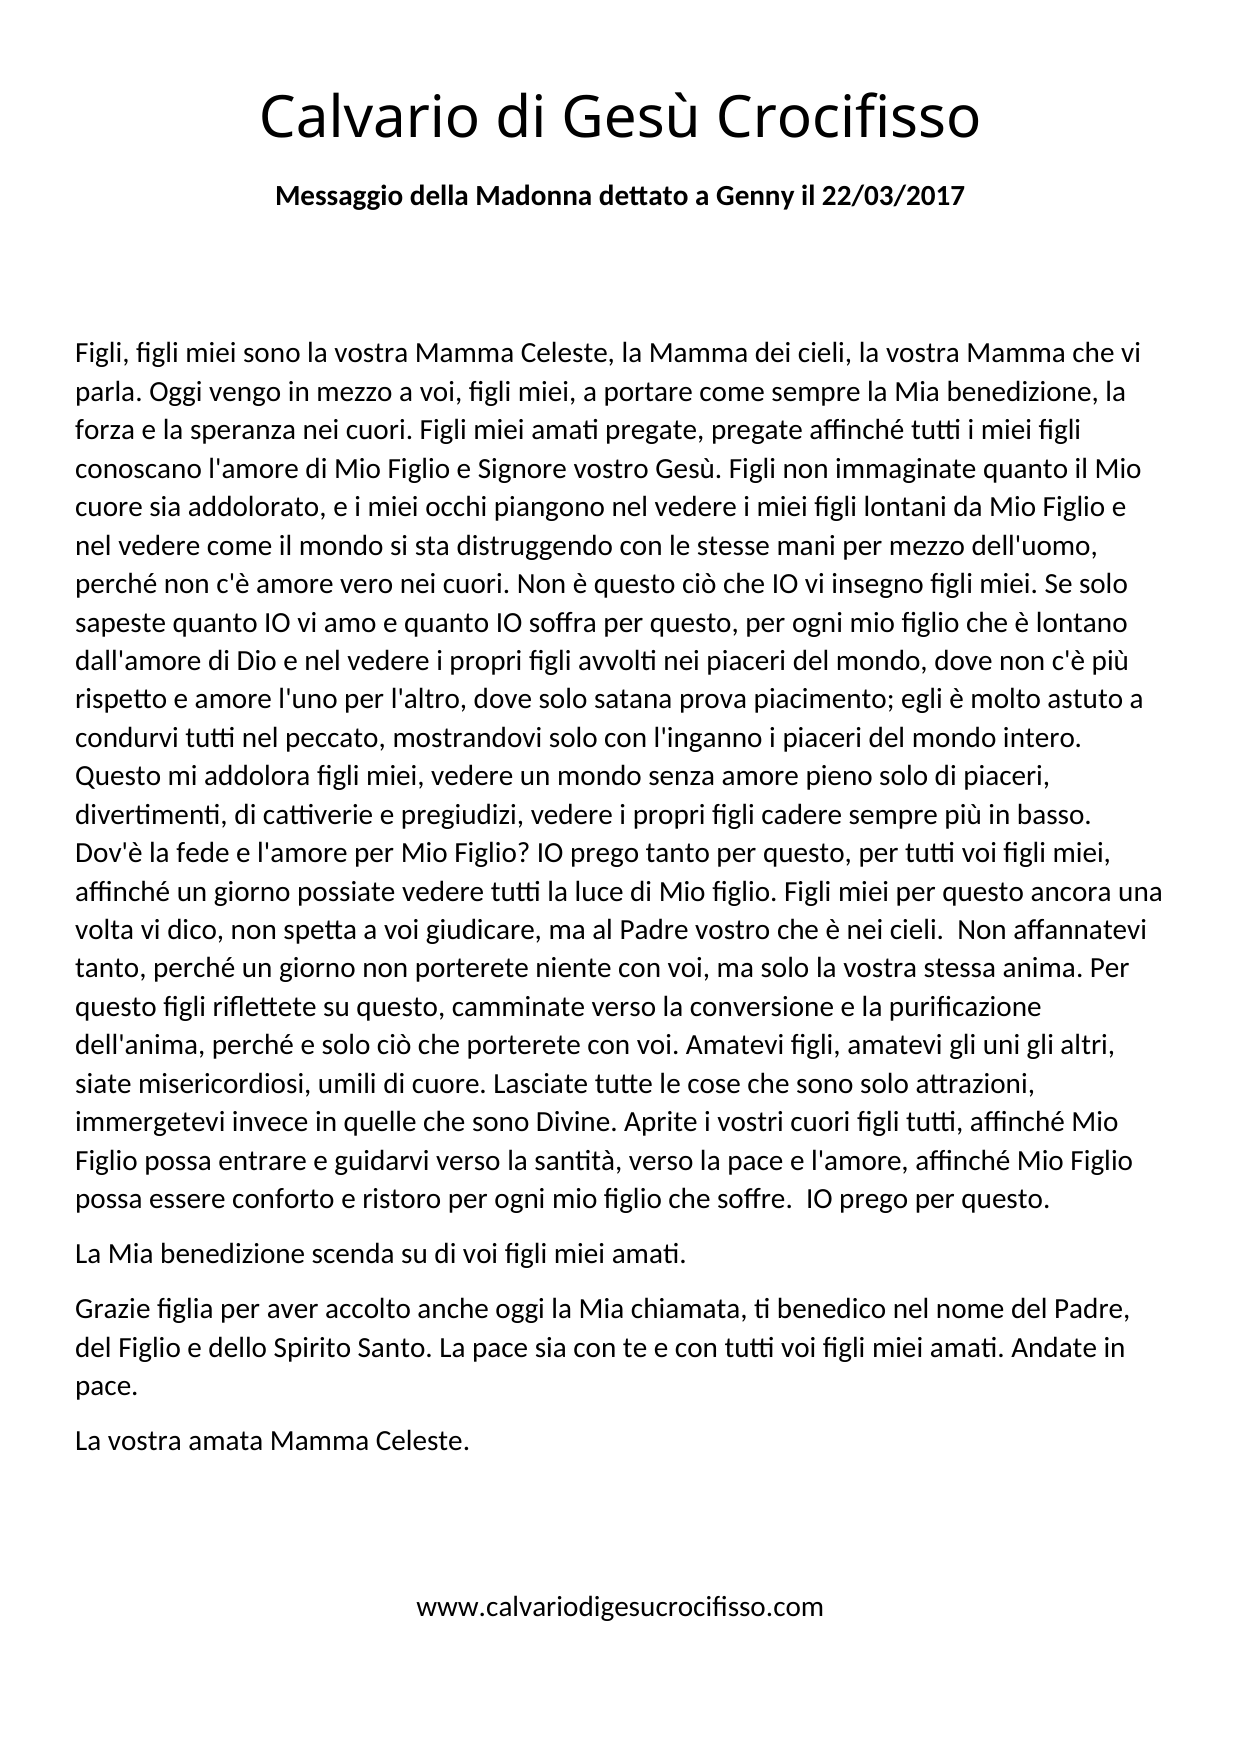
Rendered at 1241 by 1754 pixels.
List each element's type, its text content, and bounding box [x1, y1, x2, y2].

text www.calvariodigesucrocifisso.com [75, 1588, 1165, 1623]
text Messaggio della Madonna dettato a Genny il 22/03/2017 [75, 177, 1165, 213]
text Grazie figlia per aver accolto anche oggi la Mia chiamata, ti benedico nel nome del Padre, del Figlio e dello Spirito Santo. La pace sia con te e con tutti voi figli miei amati. Andate in pace. [75, 1290, 1165, 1403]
text Figli, figli miei sono la vostra Mamma Celeste, la Mamma dei cieli, la vostra Mamma che vi parla. Oggi vengo in mezzo a voi, figli miei, a portare come sempre la Mia benedizione, la forza e la speranza nei cuori. Figli miei amati pregate, pregate affinché tutti i miei figli conoscano l'amore di Mio Figlio e Signore vostro Gesù. Figli non immaginate quanto il Mio cuore sia addolorato, e i miei occhi piangono nel vedere i miei figli lontani da Mio Figlio e nel vedere come il mondo si sta distruggendo con le stesse mani per mezzo dell'uomo, perché non c'è amore vero nei cuori. Non è questo ciò che IO vi insegno figli miei. Se solo sapeste quanto IO vi amo e quanto IO soffra per questo, per ogni mio figlio che è lontano dall'amore di Dio e nel vedere i propri figli avvolti nei piaceri del mondo, dove non c'è più rispetto e amore l'uno per l'altro, dove solo satana prova piacimento; egli è molto astuto a condurvi tutti nel peccato, mostrandovi solo con l'inganno i piaceri del mondo intero. Questo mi addolora figli miei, vedere un mondo senza amore pieno solo di piaceri, divertimenti, di cattiverie e pregiudizi, vedere i propri figli cadere sempre più in basso. Dov'è la fede e l'amore per Mio Figlio? IO prego tanto per questo, per tutti voi figli miei, affinché un giorno possiate vedere tutti la luce di Mio figlio. Figli miei per questo ancora una volta vi dico, non spetta a voi giudicare, ma al Padre vostro che è nei cieli. Non affannatevi tanto, perché un giorno non porterete niente con voi, ma solo la vostra stessa anima. Per questo figli riflettete su questo, camminate verso la conversione e la purificazione dell'anima, perché e solo ciò che porterete con voi. Amatevi figli, amatevi gli uni gli altri, siate misericordiosi, umili di cuore. Lasciate tutte le cose che sono solo attrazioni, immergetevi invece in quelle che sono Divine. Aprite i vostri cuori figli tutti, affinché Mio Figlio possa entrare e guidarvi verso la santità, verso la pace e l'amore, affinché Mio Figlio possa essere conforto e ristoro per ogni mio figlio che soffre. IO prego per questo. [75, 334, 1165, 1216]
text La Mia benedizione scenda su di voi figli miei amati. [75, 1235, 1165, 1271]
text Calvario di Gesù Crocifisso [75, 75, 1165, 154]
text La vostra amata Mamma Celeste. [75, 1422, 1165, 1458]
